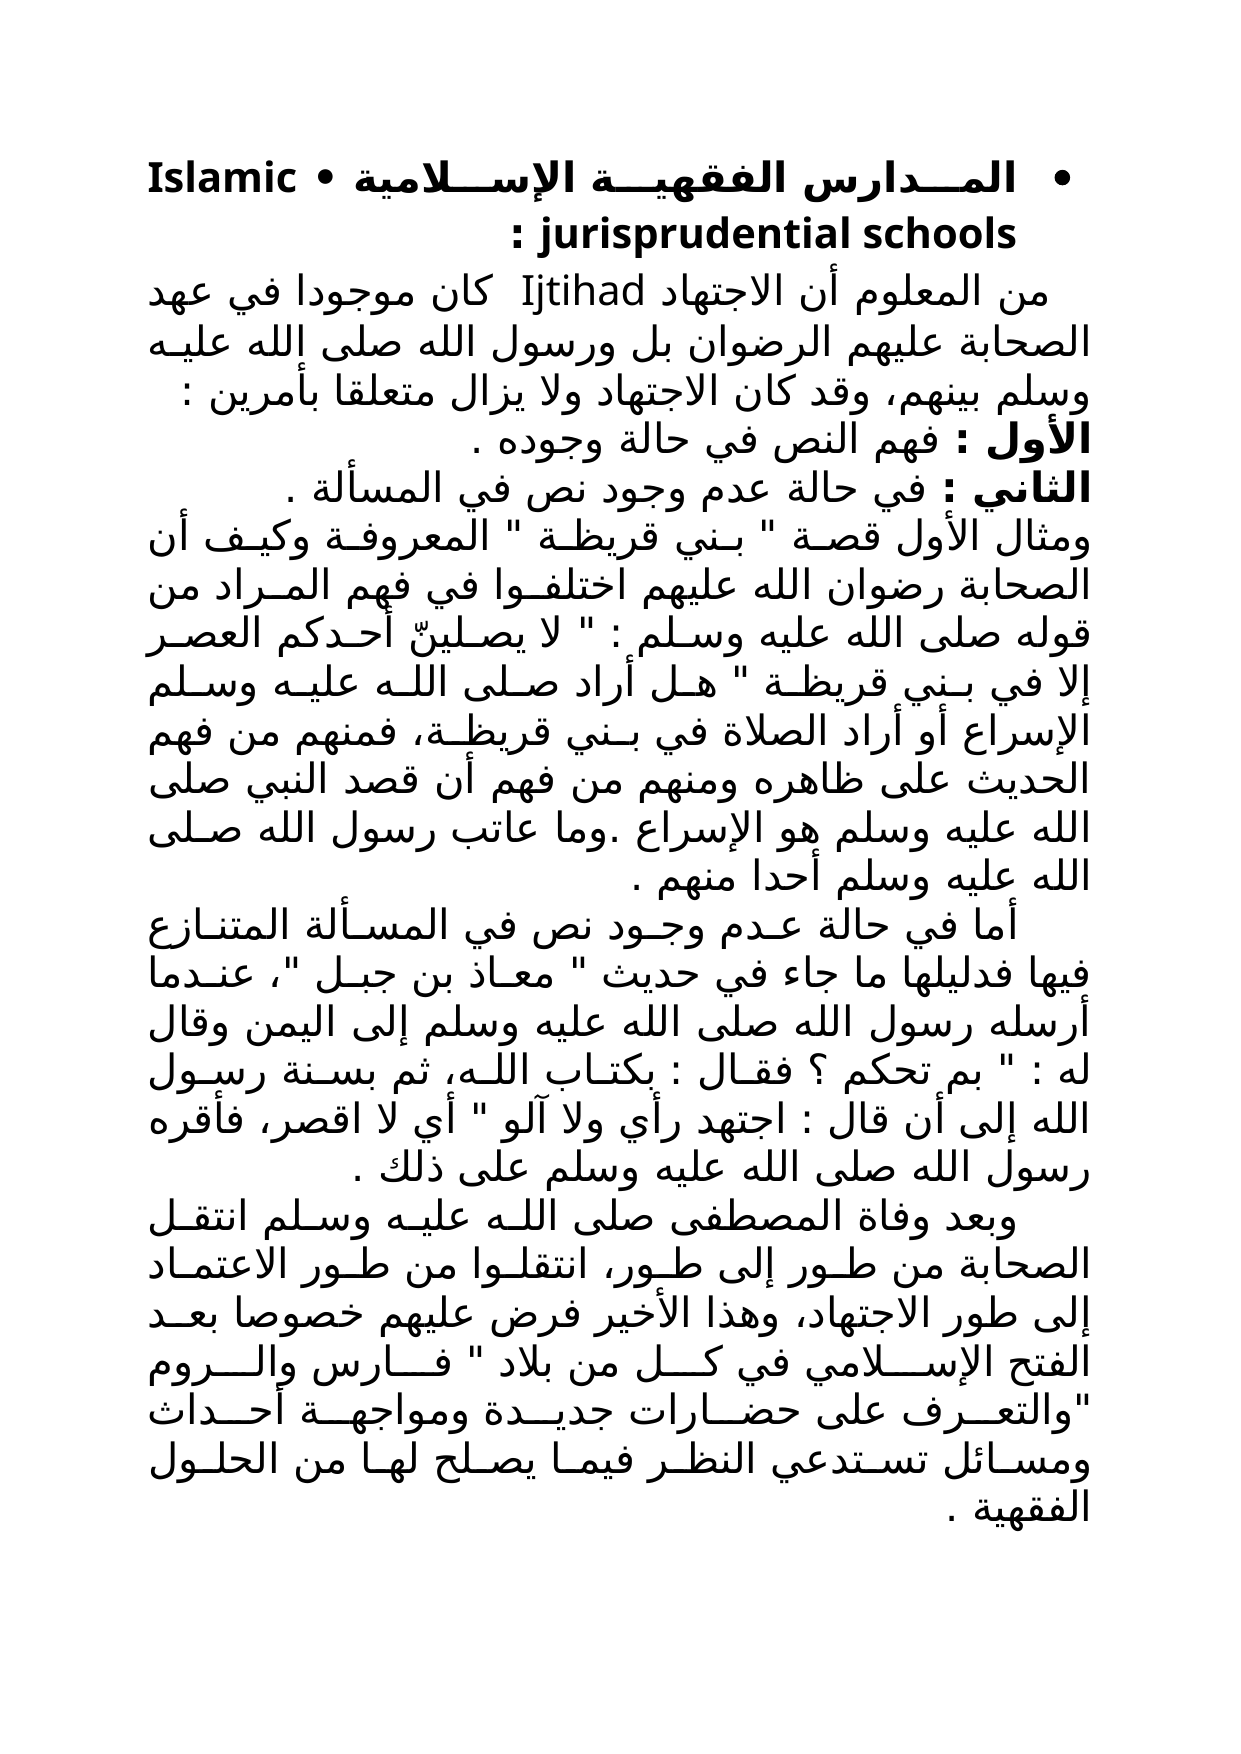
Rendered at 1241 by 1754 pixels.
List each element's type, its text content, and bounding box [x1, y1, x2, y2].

text أما في حالة عدم وجود نص في المسألة المتنازع فيها فدليلها ما جاء في حديث " معاذ بن جبل "، عندما أرسله رسول الله صلى الله عليه وسلم إلى اليمن وقال له : " بم تحكم ؟ فقال : بكتاب الله، ثم بسنة رسول الله إلى أن قال : اجتهد رأي ولا آلو " أي لا اقصر، فأقره رسول الله صلى الله عليه وسلم على ذلك . [148, 900, 1093, 1192]
text ومثال الأول قصة " بني قريظة " المعروفة وكيف أن الصحابة رضوان الله عليهم اختلفوا في فهم المراد من قوله صلى الله عليه وسلم : " لا يصلينّ أحدكم العصر إلا في بني قريظة " هل أراد صلى الله عليه وسلم الإسراع أو أراد الصلاة في بني قريظة، فمنهم من فهم الحديث على ظاهره ومنهم من فهم أن قصد النبي صلى الله عليه وسلم هو الإسراع .وما عاتب رسول الله صلى الله عليه وسلم أحدا منهم . [148, 512, 1093, 900]
list المدارس الفقهية الإسلامية • Islamic jurisprudential schools : [148, 148, 1055, 261]
text وبعد وفاة المصطفى صلى الله عليه وسلم انتقل الصحابة من طور إلى طور، انتقلوا من طور الاعتماد إلى طور الاجتهاد، وهذا الأخير فرض عليهم خصوصا بعد الفتح الإسلامي في كل من بلاد " فارس والروم "والتعرف على حضارات جديدة ومواجهة أحداث ومسائل تستدعي النظر فيما يصلح لها من الحلول الفقهية . [148, 1192, 1093, 1531]
text الأول : فهم النص في حالة وجوده . [148, 415, 1093, 463]
text من المعلوم أن الاجتهاد Ijtihad كان موجودا في عهد الصحابة عليهم الرضوان بل ورسول الله صلى الله عليه وسلم بينهم، وقد كان الاجتهاد ولا يزال متعلقا بأمرين : [148, 261, 1093, 415]
text الثاني : في حالة عدم وجود نص في المسألة . [148, 463, 1093, 512]
